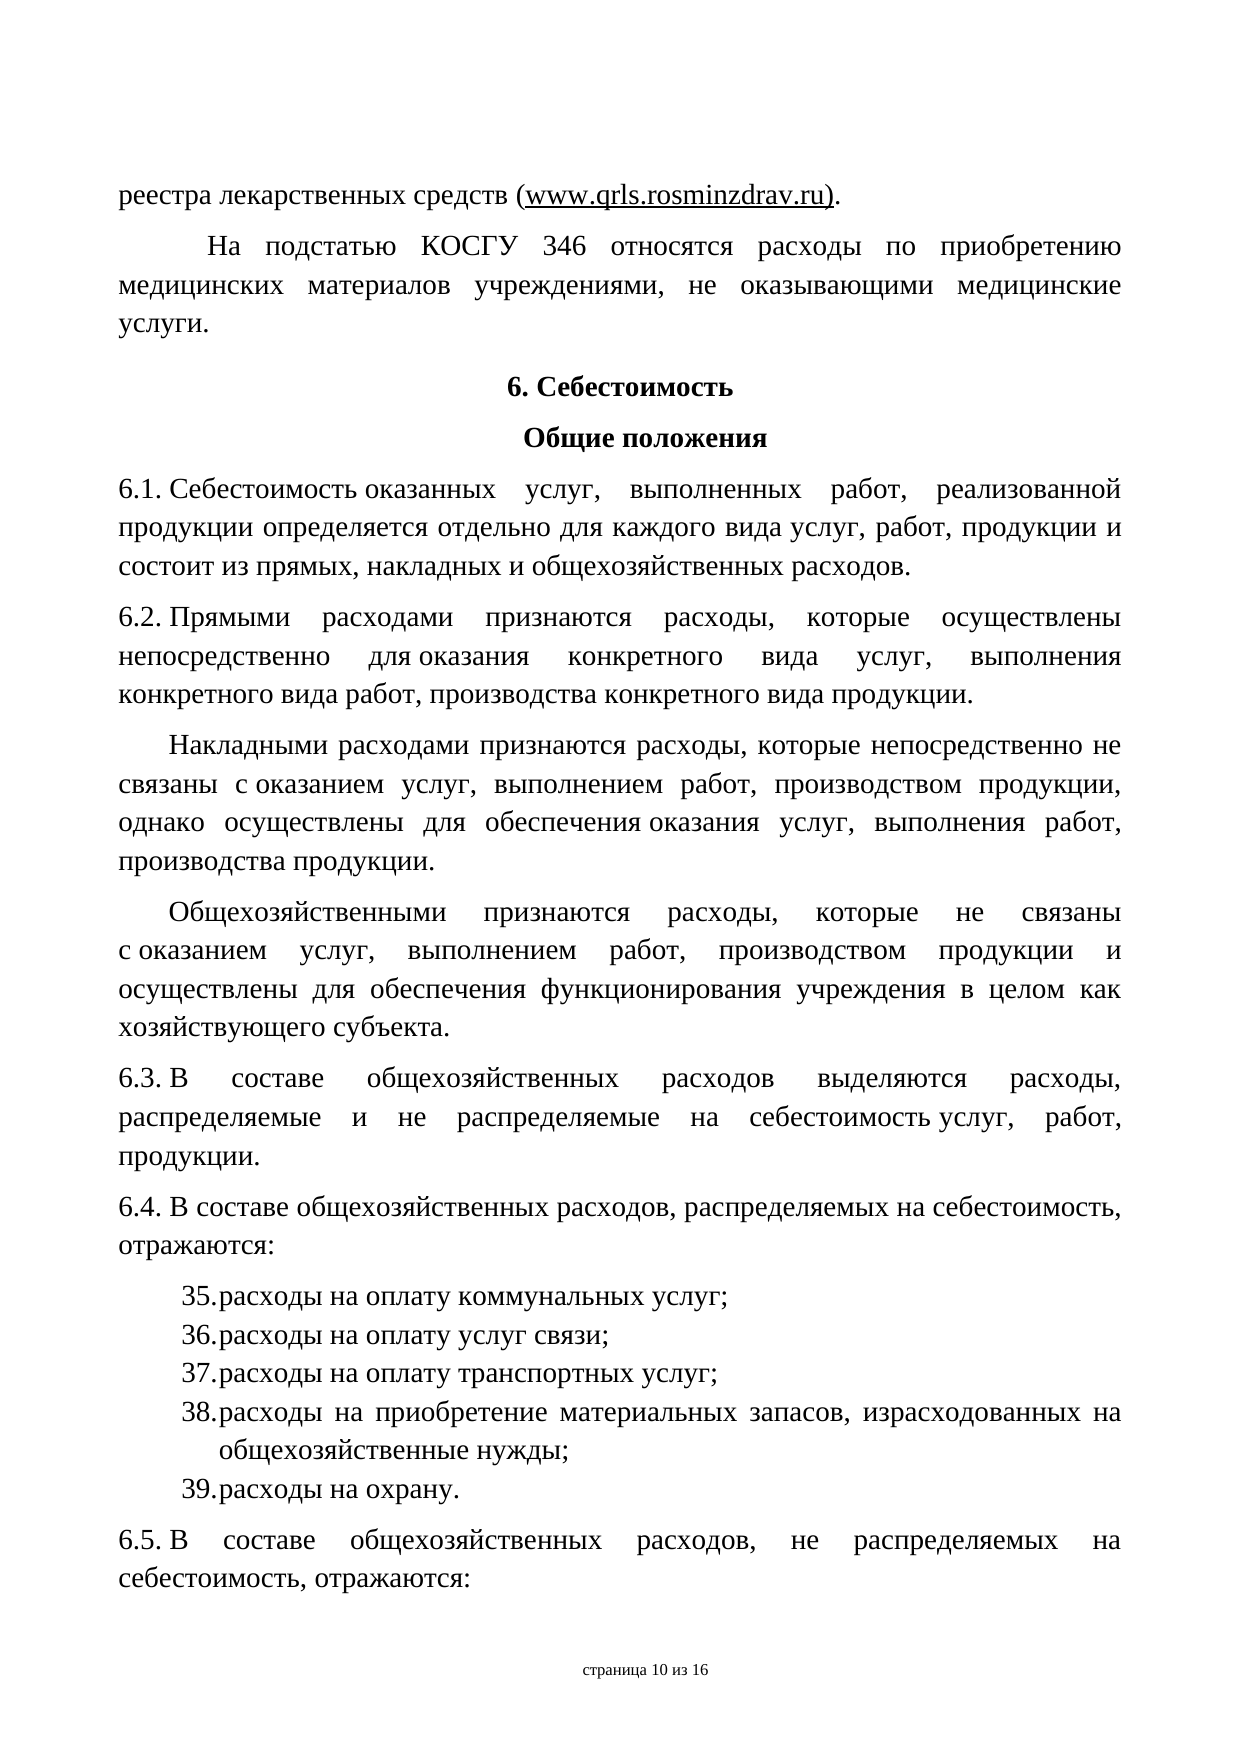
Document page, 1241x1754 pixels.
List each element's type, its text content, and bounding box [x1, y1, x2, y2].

list расходы на оплату коммунальных услуг; [181, 1278, 1122, 1312]
subtitle В составе общехозяйственных расходов, не распределяемых на себестоимость, отражаются: [118, 1522, 1122, 1594]
subtitle Себестоимость оказанных услуг, выполненных работ, реализованной продукции определяется отдельно для каждого вида услуг, работ, продукции и состоит из прямых, накладных и общехозяйственных расходов. [118, 471, 1122, 582]
text Накладными расходами признаются расходы, которые непосредственно не связаны с оказанием услуг, выполнением работ, производством продукции, однако осуществлены для обеспечения оказания услуг, выполнения работ, производства продукции. [118, 727, 1122, 876]
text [118, 177, 1122, 211]
list расходы на приобретение материальных запасов, израсходованных на общехозяйственные нужды; [181, 1394, 1122, 1466]
subtitle В составе общехозяйственных расходов, распределяемых на себестоимость, отражаются: [118, 1189, 1122, 1261]
list расходы на оплату услуг связи; [181, 1317, 1122, 1350]
subtitle В составе общехозяйственных расходов выделяются расходы, распределяемые и не распределяемые на себестоимость услуг, работ, продукции. [118, 1061, 1122, 1171]
text Общие положения [118, 420, 1122, 453]
text На подстатью КОСГУ 346 относятся расходы по приобретению медицинских материалов учреждениями, не оказывающими медицинские услуги. [118, 228, 1122, 339]
list расходы на охрану. [181, 1471, 1122, 1504]
list расходы на оплату транспортных услуг; [181, 1355, 1122, 1389]
subtitle Себестоимость [118, 369, 1122, 402]
text Общехозяйственными признаются расходы, которые не связаны с оказанием услуг, выполнением работ, производством продукции и осуществлены для обеспечения функционирования учреждения в целом как хозяйствующего субъекта. [118, 894, 1122, 1043]
subtitle Прямыми расходами признаются расходы, которые осуществлены непосредственно для оказания конкретного вида услуг, выполнения конкретного вида работ, производства конкретного вида продукции. [118, 599, 1122, 710]
